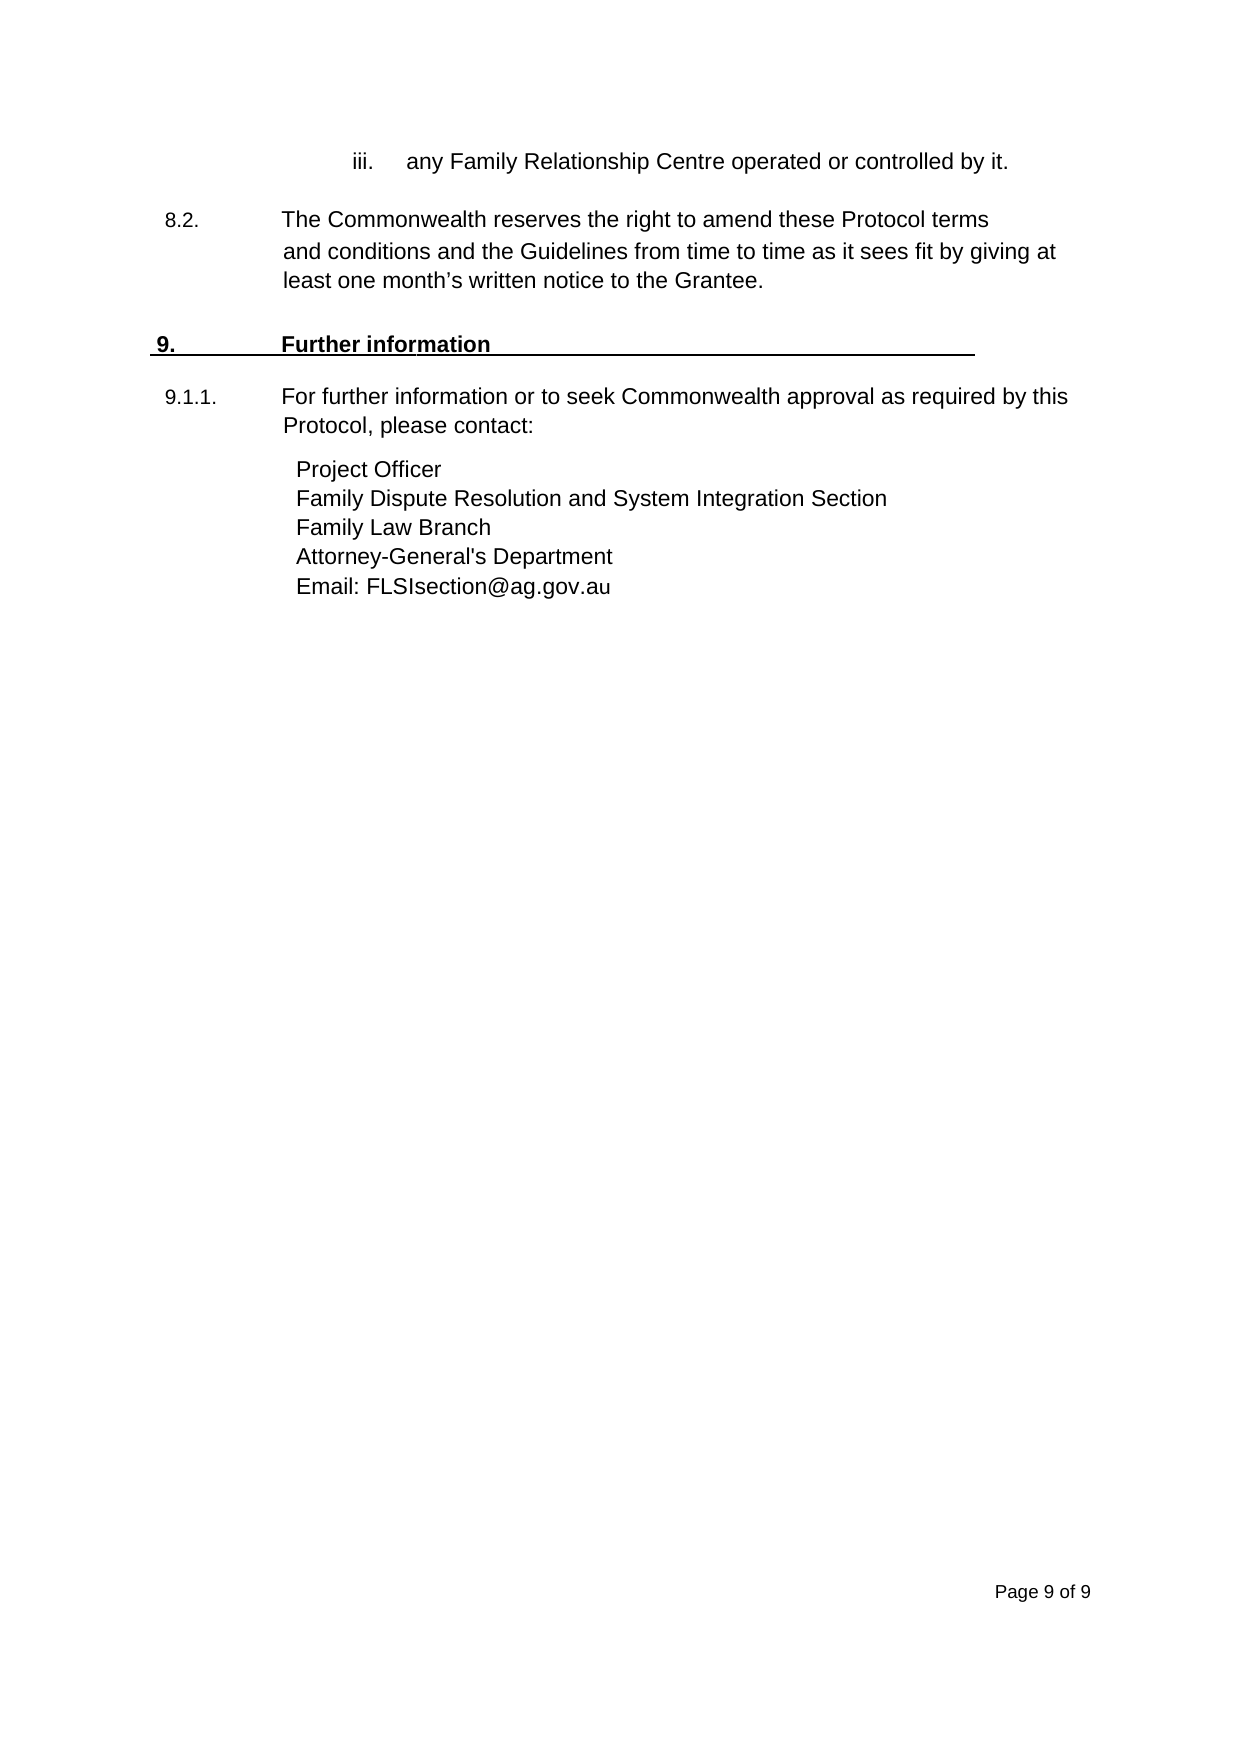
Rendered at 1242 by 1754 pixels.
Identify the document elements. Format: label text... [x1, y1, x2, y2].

text 8.2. The Commonwealth reserves the right to amend these Protocol terms [164, 206, 1106, 233]
text 9.1.1. For further information or to seek Commonwealth approval as required by this [164, 383, 1106, 409]
text 9. Further information [150, 331, 1106, 357]
text iii. any Family Relationship Centre operated or controlled by it. [352, 148, 1106, 174]
text Attorney-General's Department [296, 543, 1106, 569]
text Email: FLSIsection@ag.gov.au [296, 572, 1106, 600]
text and conditions and the Guidelines from time to time as it sees fit by giving at least one month’s written notice to the Grantee. [283, 238, 1056, 293]
text Protocol, please contact: [283, 412, 1106, 438]
text Family Dispute Resolution and System Integration Section [296, 485, 1106, 511]
text Project Officer [296, 456, 1106, 482]
text Family Law Branch [296, 514, 1106, 540]
